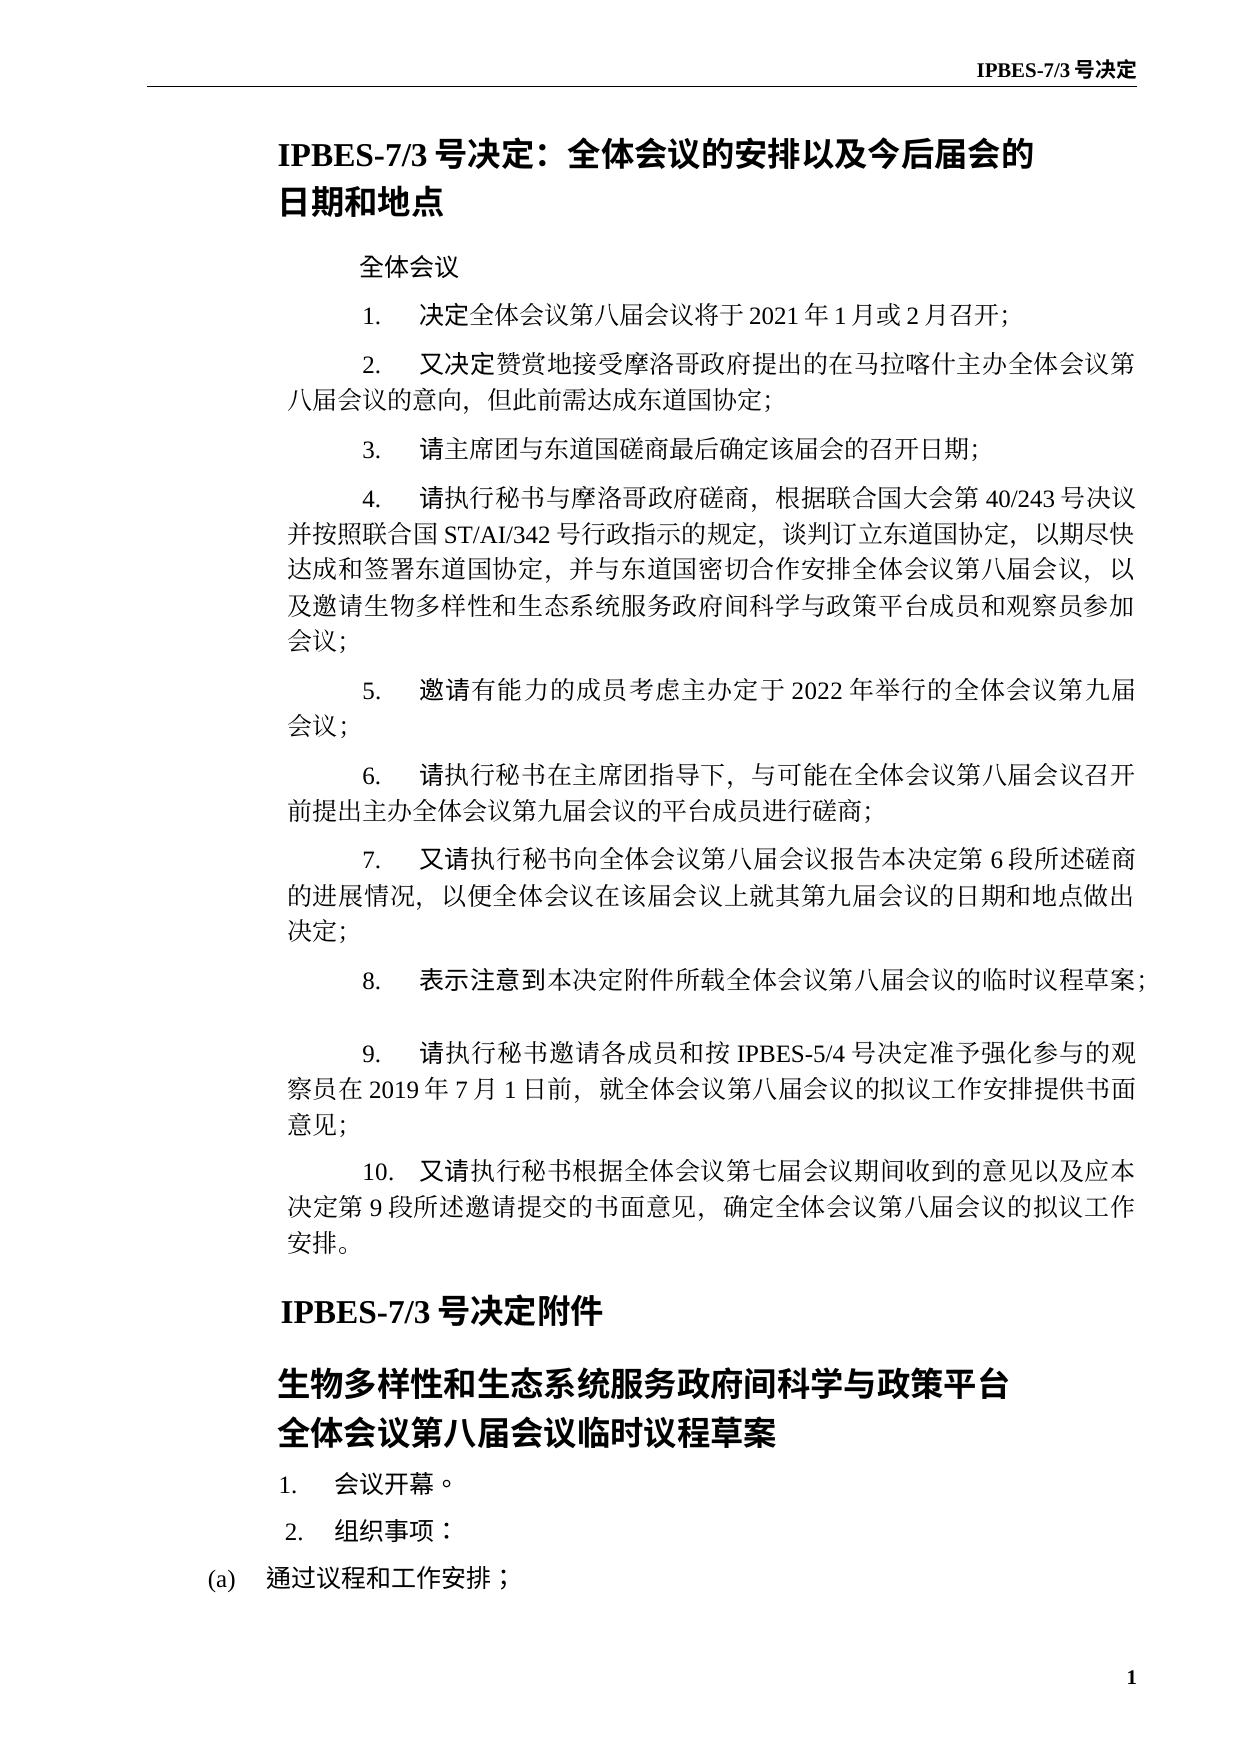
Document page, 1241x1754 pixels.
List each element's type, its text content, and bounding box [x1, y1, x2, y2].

list 又请执行秘书向全体会议第八届会议报告本决定第6段所述磋商的进展情况，以便全体会议在该届会议上就其第九届会议的日期和地点做出决定； [287, 840, 1137, 948]
list 又决定赞赏地接受摩洛哥政府提出的在马拉喀什主办全体会议第八届会议的意向，但此前需达成东道国协定； [287, 344, 1137, 417]
list 决定全体会议第八届会议将于2021年1月或2月召开； [287, 296, 1137, 332]
list 表示注意到本决定附件所载全体会议第八届会议的临时议程草案； [287, 961, 1137, 1021]
list 组织事项： [284, 1514, 1137, 1548]
text IPBES-7/3号决定附件 [147, 1285, 1137, 1333]
text 全体会议 [268, 249, 1137, 283]
list 请执行秘书邀请各成员和按IPBES-5/4号决定准予强化参与的观察员在2019年7月1日前，就全体会议第八届会议的拟议工作安排提供书面意见； [287, 1033, 1137, 1141]
list 会议开幕。 [278, 1467, 1137, 1501]
list 又请执行秘书根据全体会议第七届会议期间收到的意见以及应本决定第9段所述邀请提交的书面意见，确定全体会议第八届会议的拟议工作安排。 [287, 1152, 1137, 1260]
list 邀请有能力的成员考虑主办定于2022年举行的全体会议第九届会议； [287, 671, 1137, 743]
list 请执行秘书与摩洛哥政府磋商，根据联合国大会第40/243号决议并按照联合国ST/AI/342号行政指示的规定，谈判订立东道国协定，以期尽快达成和签署东道国协定，并与东道国密切合作安排全体会议第八届会议，以及邀请生物多样性和生态系统服务政府间科学与政策平台成员和观察员参加会议； [287, 478, 1137, 658]
text 生物多样性和生态系统服务政府间科学与政策平台 全体会议第八届会议临时议程草案 [277, 1358, 1137, 1455]
list 请执行秘书在主席团指导下，与可能在全体会议第八届会议召开前提出主办全体会议第九届会议的平台成员进行磋商； [287, 755, 1137, 827]
title IPBES-7/3号决定：全体会议的安排以及今后届会的日期和地点 [277, 128, 1063, 224]
list 请主席团与东道国磋商最后确定该届会的召开日期； [287, 429, 1137, 466]
list 通过议程和工作安排； [147, 1560, 1137, 1594]
